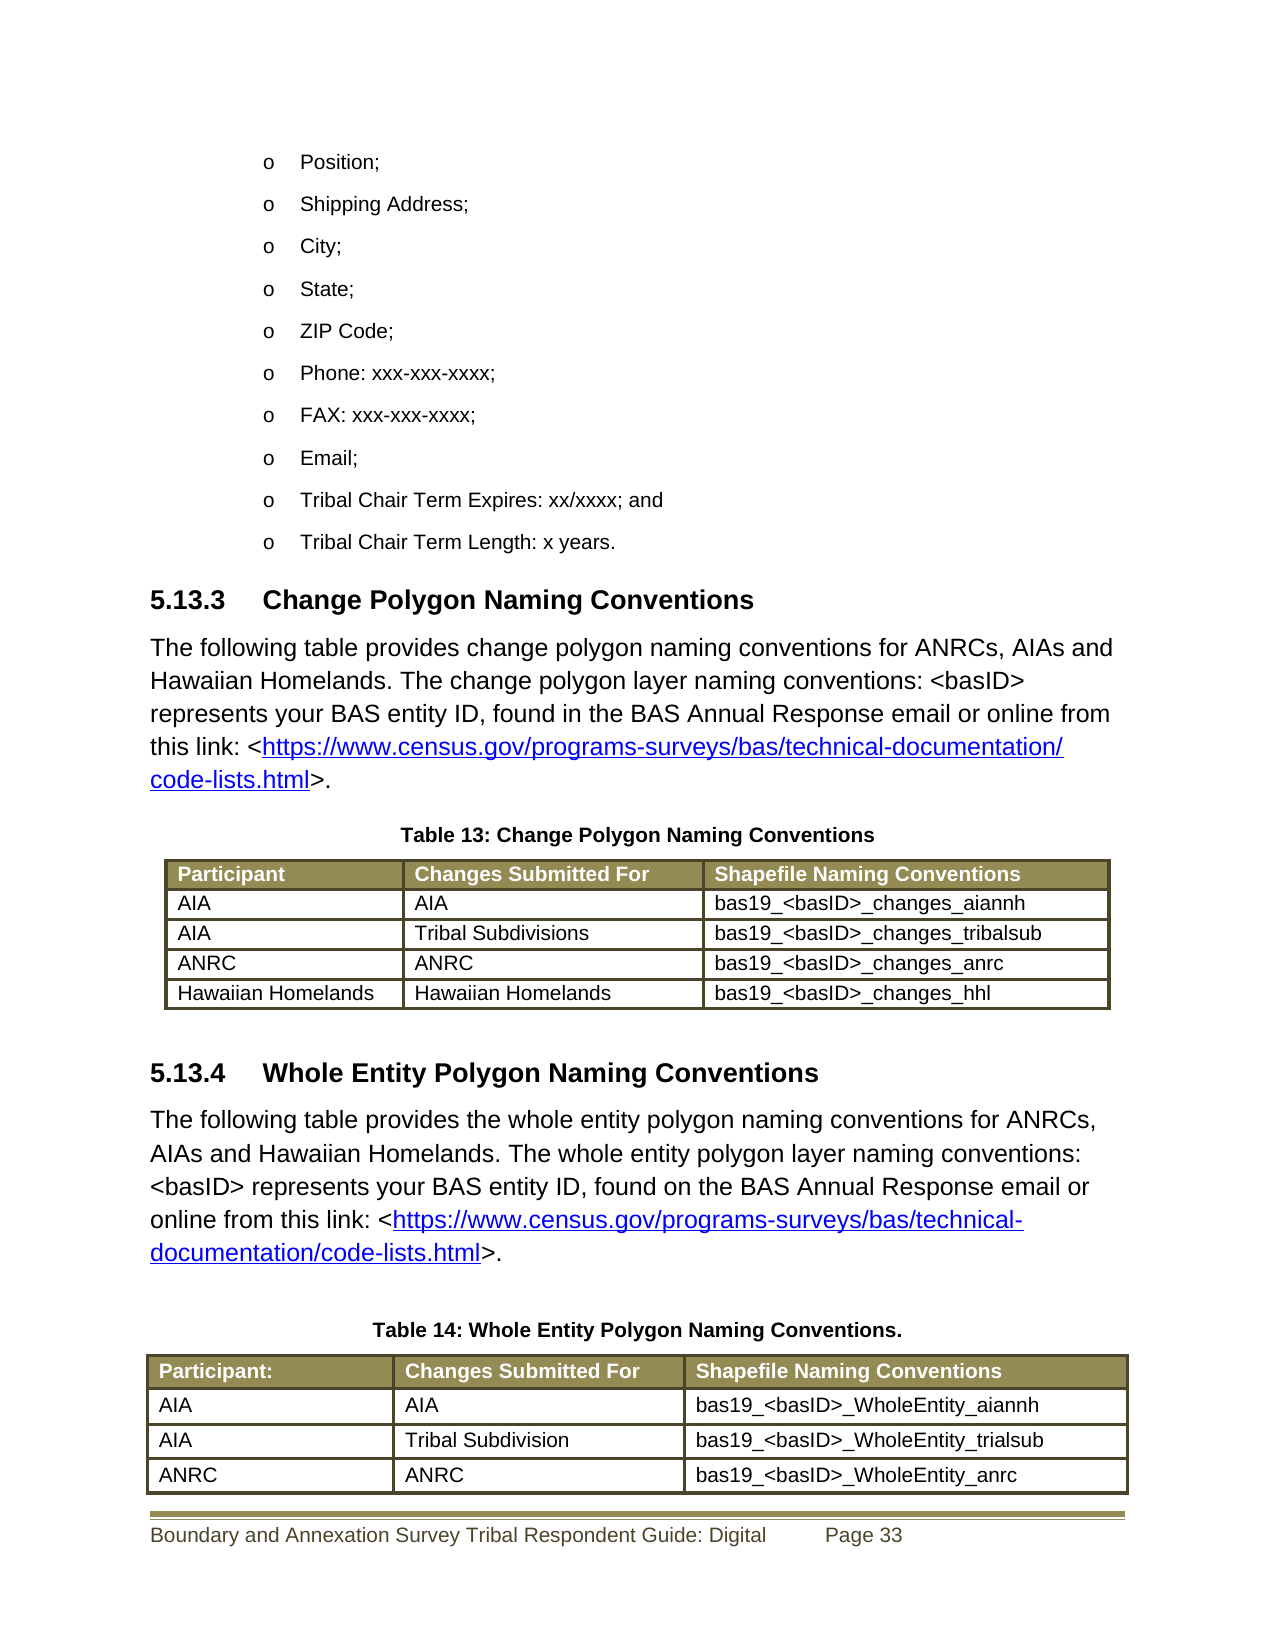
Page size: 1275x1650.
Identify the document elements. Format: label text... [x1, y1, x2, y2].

table_cell AIA [168, 891, 402, 918]
text FAX: xxx-xxx-xxxx; [262, 403, 1125, 429]
table_cell ANRC [405, 951, 702, 977]
table_cell Tribal Subdivisions [405, 921, 702, 947]
table_header Changes Submitted For [395, 1357, 683, 1387]
text The following table provides the whole entity polygon naming conventions for ANRCs, AIAs and Hawaiian Homelands. The whole entity polygon layer naming conventions: <basID> represents your BAS entity ID, found on the BAS Annual Response email or online from this link: <https://www.census.gov/programs-surveys/bas/technical-documentation/code-lists.html>. [150, 1106, 1125, 1266]
text Shipping Address; [262, 192, 1125, 218]
table_header Participant [168, 862, 402, 888]
text Email; [262, 445, 1125, 471]
table_cell bas19_<basID>_WholeEntity_anrc [686, 1460, 1126, 1491]
text Phone: xxx-xxx-xxxx; [262, 361, 1125, 387]
table_header Shapefile Naming Conventions [686, 1357, 1126, 1387]
table_header Changes Submitted For [405, 862, 702, 888]
table_cell AIA [149, 1390, 392, 1422]
text Tribal Chair Term Expires: xx/xxxx; and [262, 487, 1125, 513]
table_cell bas19_<basID>_changes_tribalsub [705, 921, 1107, 947]
table_cell Hawaiian Homelands [405, 981, 702, 1007]
table_cell Tribal Subdivision [395, 1426, 683, 1457]
text State; [262, 277, 1125, 302]
table_cell ANRC [395, 1460, 683, 1491]
text The following table provides change polygon naming conventions for ANRCs, AIAs and Hawaiian Homelands. The change polygon layer naming conventions: <basID> represents your BAS entity ID, found in the BAS Annual Response email or online from this link: <https://www.census.gov/programs-surveys/bas/technical-documentation/code-lists.html>. [150, 633, 1125, 794]
table_cell AIA [168, 921, 402, 947]
text Tribal Chair Term Length: x years. [262, 530, 1125, 556]
table_header Participant: [149, 1357, 392, 1387]
table_header Shapefile Naming Conventions [705, 862, 1107, 888]
text City; [262, 234, 1125, 260]
table_cell ANRC [149, 1460, 392, 1491]
table_cell AIA [395, 1390, 683, 1422]
table_cell bas19_<basID>_changes_aiannh [705, 891, 1107, 918]
table_cell AIA [405, 891, 702, 918]
text ZIP Code; [262, 319, 1125, 344]
table_cell bas19_<basID>_WholeEntity_trialsub [686, 1426, 1126, 1457]
text Table 13: Change Polygon Naming Conventions [150, 823, 1125, 847]
table_cell AIA [149, 1426, 392, 1457]
table_cell bas19_<basID>_WholeEntity_aiannh [686, 1390, 1126, 1422]
table_cell bas19_<basID>_changes_hhl [705, 981, 1107, 1007]
subtitle Change Polygon Naming Conventions [150, 584, 1125, 616]
subtitle Whole Entity Polygon Naming Conventions [150, 1057, 1125, 1088]
text Table 14: Whole Entity Polygon Naming Conventions. [150, 1318, 1125, 1342]
table_cell ANRC [168, 951, 402, 977]
text Position; [262, 150, 1125, 176]
table_cell bas19_<basID>_changes_anrc [705, 951, 1107, 977]
table_cell Hawaiian Homelands [168, 981, 402, 1007]
